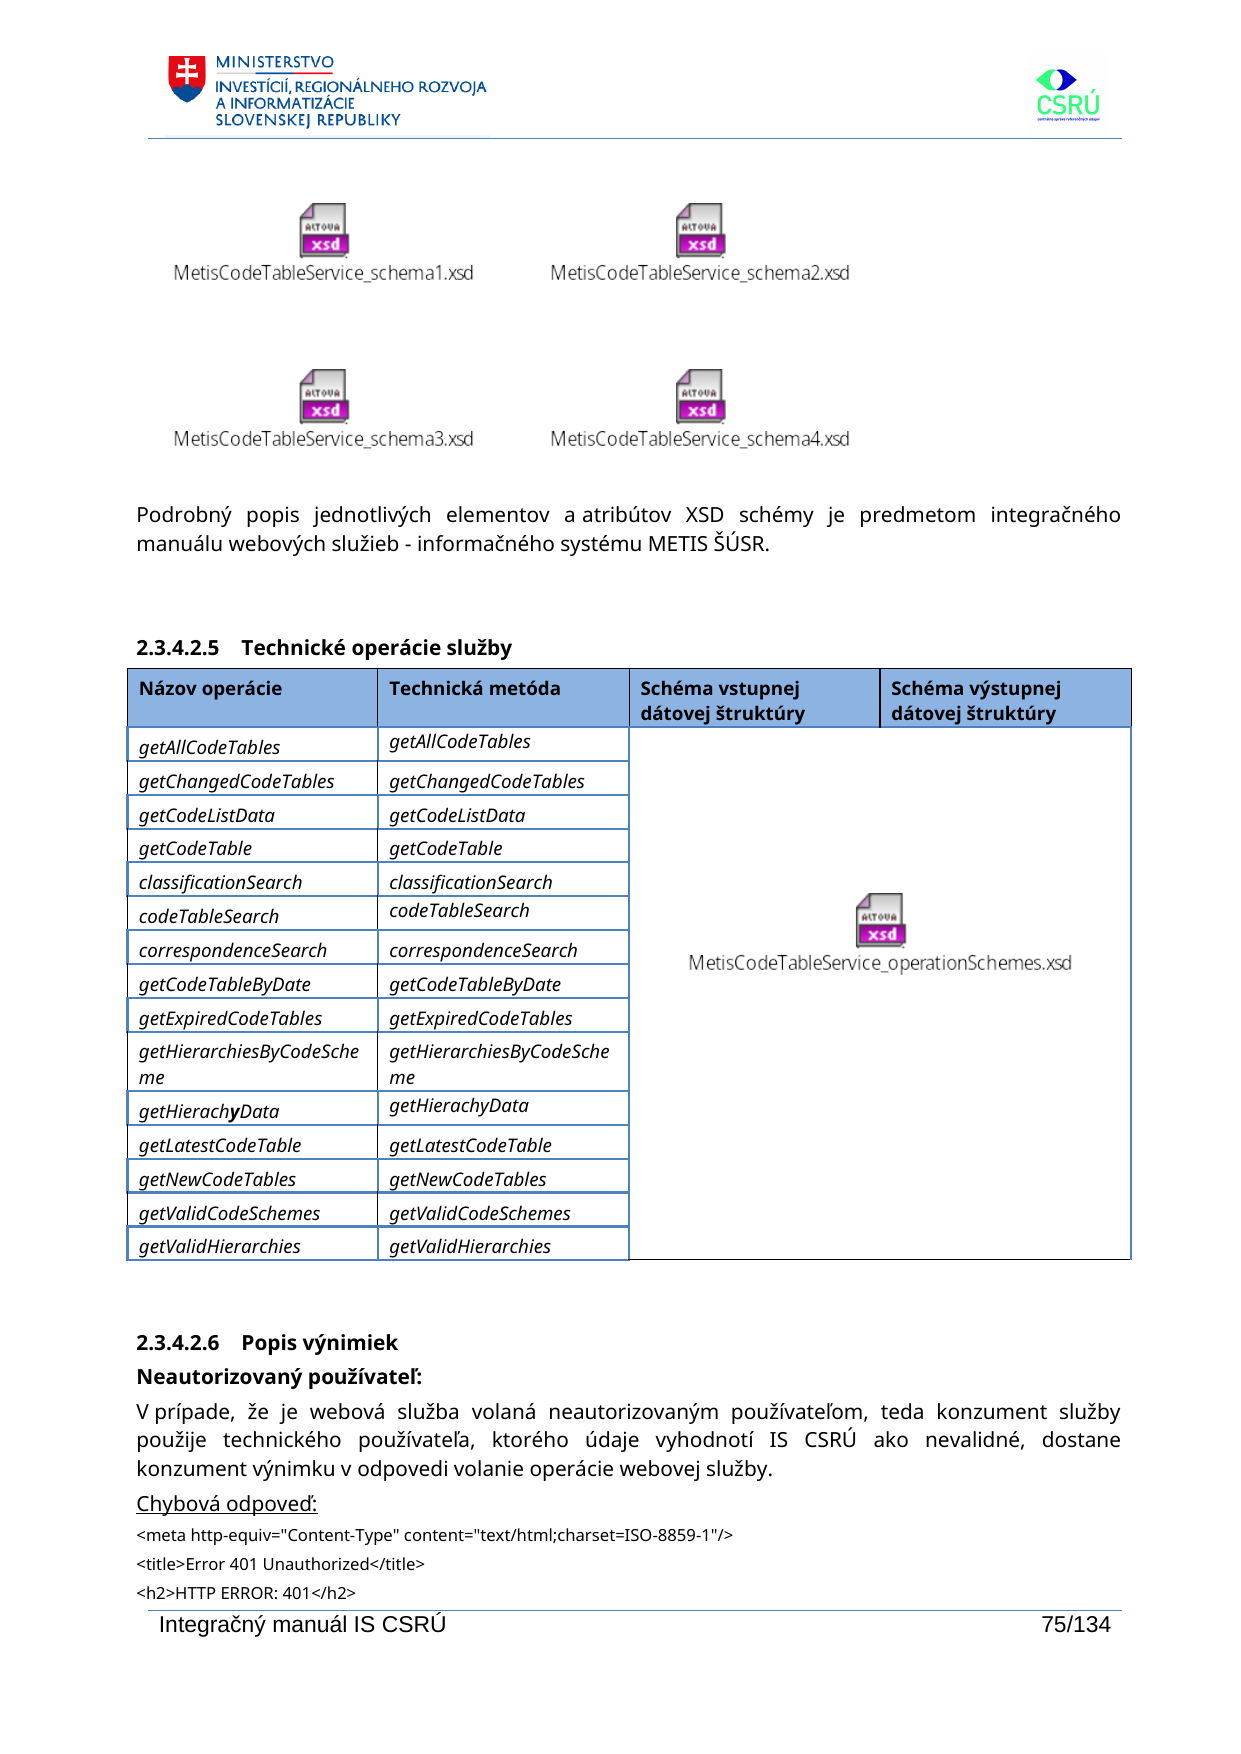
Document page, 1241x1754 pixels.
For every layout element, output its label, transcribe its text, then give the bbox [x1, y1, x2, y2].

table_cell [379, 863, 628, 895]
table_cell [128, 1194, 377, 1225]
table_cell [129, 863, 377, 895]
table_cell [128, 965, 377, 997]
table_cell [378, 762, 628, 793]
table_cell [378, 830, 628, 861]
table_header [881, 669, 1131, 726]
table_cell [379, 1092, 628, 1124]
picture [1027, 54, 1111, 138]
picture [164, 48, 491, 138]
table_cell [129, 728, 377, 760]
subtitle Technické operácie služby [136, 633, 1122, 661]
text Neautorizovaný používateľ: [136, 1362, 1122, 1391]
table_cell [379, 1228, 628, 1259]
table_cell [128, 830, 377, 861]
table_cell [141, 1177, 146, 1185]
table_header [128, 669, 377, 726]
text <h2>HTTP ERROR: 401</h2> [136, 1581, 1122, 1604]
text <meta http-equiv="Content-Type" content="text/html;charset=ISO-8859-1"/> [136, 1523, 1122, 1546]
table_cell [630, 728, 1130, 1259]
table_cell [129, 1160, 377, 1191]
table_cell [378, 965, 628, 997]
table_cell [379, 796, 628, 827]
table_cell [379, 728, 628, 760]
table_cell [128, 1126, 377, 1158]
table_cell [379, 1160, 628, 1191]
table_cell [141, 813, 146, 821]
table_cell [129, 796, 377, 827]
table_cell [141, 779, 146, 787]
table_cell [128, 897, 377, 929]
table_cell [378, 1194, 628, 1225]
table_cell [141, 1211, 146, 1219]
subtitle Popis výnimiek [136, 1328, 1122, 1356]
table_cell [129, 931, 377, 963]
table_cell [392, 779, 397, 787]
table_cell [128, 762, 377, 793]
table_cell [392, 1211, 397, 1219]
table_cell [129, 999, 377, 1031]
text Podrobný popis jednotlivých elementov a atribútov XSD schémy je predmetom integračného manuálu webových služieb - informačného systému METIS ŠÚSR. [136, 500, 1122, 557]
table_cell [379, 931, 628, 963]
text V prípade, že je webová služba volaná neautorizovaným používateľom, teda konzument služby použije technického používateľa, ktorého údaje vyhodnotí IS CSRÚ ako nevalidné, dostane konzument výnimku v odpovedi volanie operácie webovej služby. [136, 1397, 1122, 1482]
text Chybová odpoveď: [136, 1489, 1122, 1517]
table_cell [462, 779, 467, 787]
text <title>Error 401 Unauthorized</title> [136, 1552, 1122, 1575]
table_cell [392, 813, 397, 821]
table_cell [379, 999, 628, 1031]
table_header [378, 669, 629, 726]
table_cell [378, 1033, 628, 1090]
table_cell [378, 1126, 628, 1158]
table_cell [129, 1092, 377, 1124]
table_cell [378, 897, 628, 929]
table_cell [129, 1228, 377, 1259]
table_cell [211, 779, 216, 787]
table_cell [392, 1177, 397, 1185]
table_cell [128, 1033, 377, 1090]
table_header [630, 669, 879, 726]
